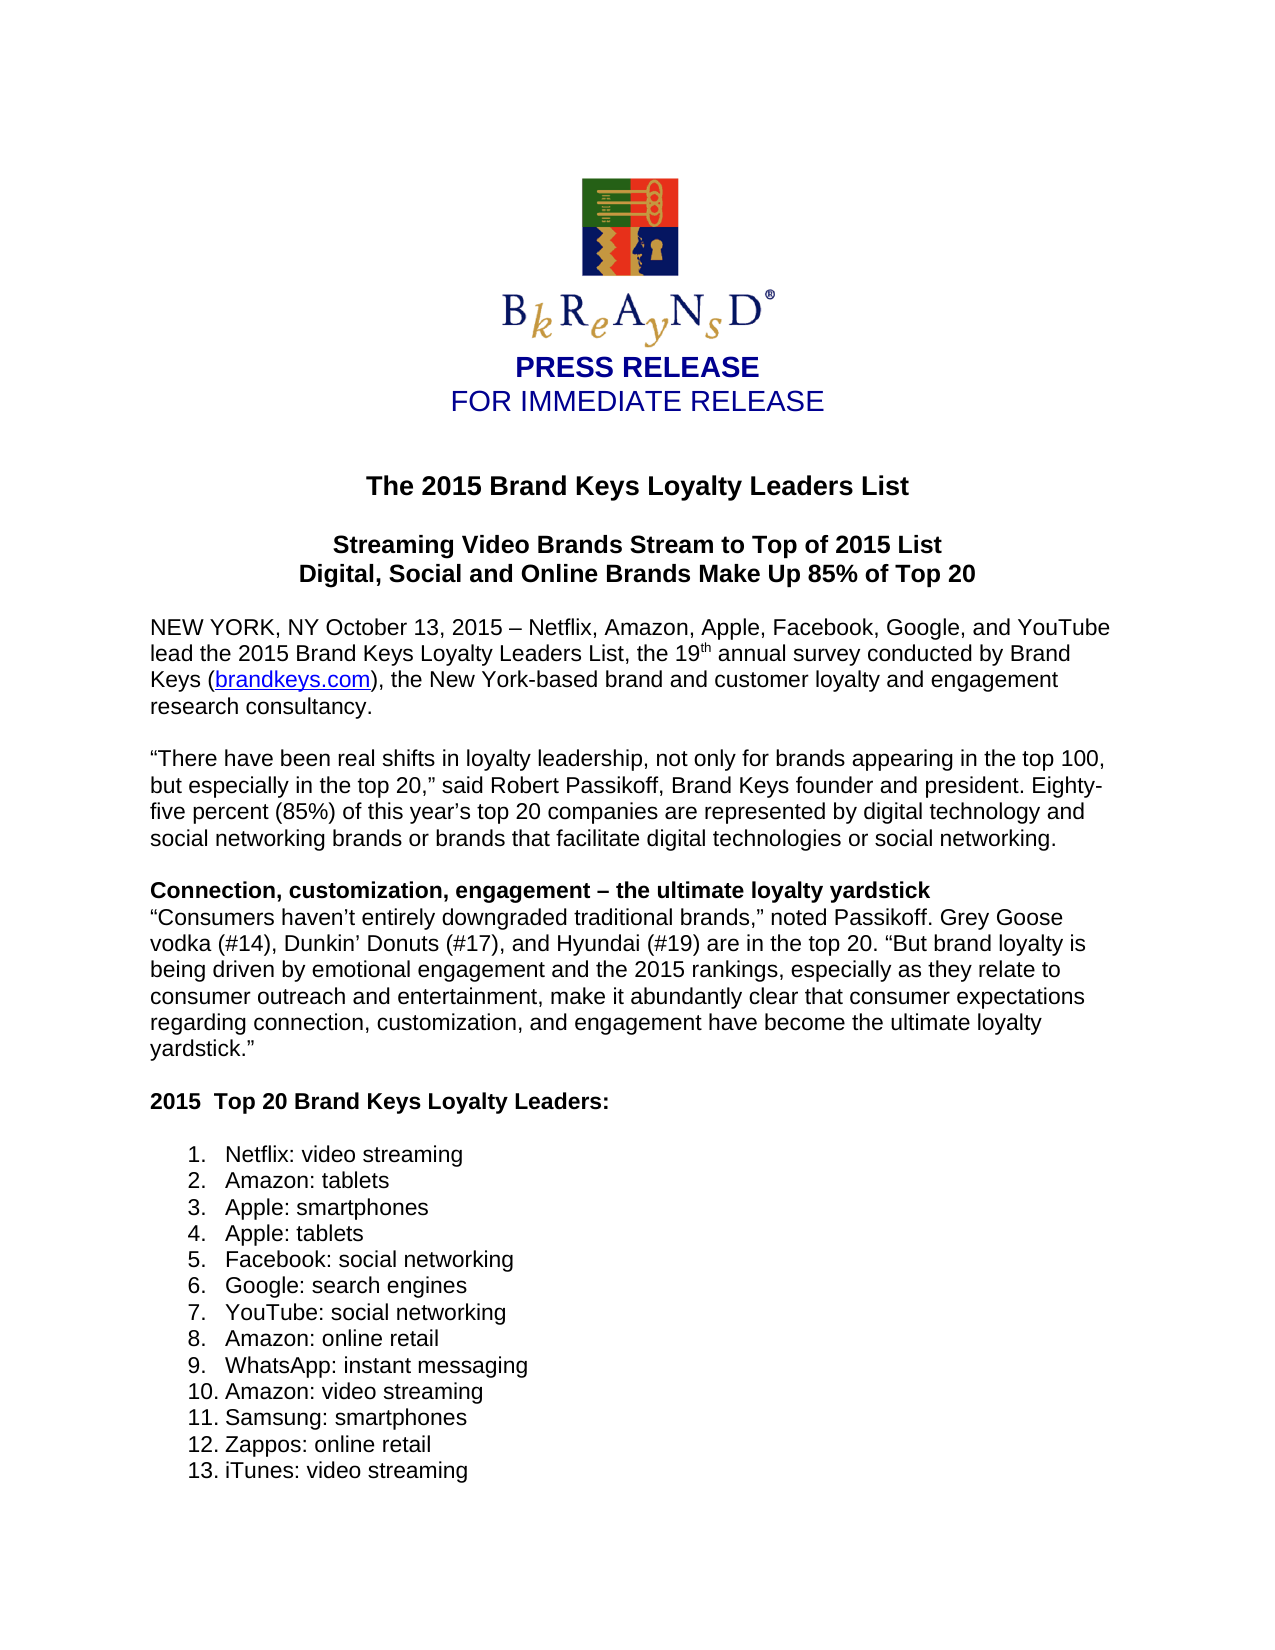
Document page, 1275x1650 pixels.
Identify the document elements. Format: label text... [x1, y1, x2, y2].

text “Consumers haven’t entirely downgraded traditional brands,” noted Passikoff. Grey Goose vodka (#14), Dunkin’ Donuts (#17), and Hyundai (#19) are in the top 20. “But brand loyalty is being driven by emotional engagement and the 2015 rankings, especially as they relate to consumer outreach and entertainment, make it abundantly clear that consumer expectations regarding connection, customization, and engagement have become the ultimate loyalty yardstick.” [150, 903, 1125, 1062]
list Apple: smartphones [187, 1193, 1125, 1220]
list WhatsApp: instant messaging [187, 1352, 1125, 1378]
text Streaming Video Brands Stream to Top of 2015 List [150, 530, 1125, 558]
list Google: search engines [187, 1272, 1125, 1299]
picture [500, 176, 775, 350]
text NEW YORK, NY October 13, 2015 – Netflix, Amazon, Apple, Facebook, Google, and YouTube lead the 2015 Brand Keys Loyalty Leaders List, the 19th annual survey conducted by Brand Keys (brandkeys.com), the New York-based brand and customer loyalty and engagement research consultancy. [150, 614, 1125, 719]
text Connection, customization, engagement – the ultimate loyalty yardstick [150, 877, 1125, 903]
list Zappos: online retail [187, 1431, 1125, 1457]
list Samsung: smartphones [187, 1404, 1125, 1431]
list Amazon: tablets [187, 1167, 1125, 1193]
list Netflix: video streaming [187, 1141, 1125, 1167]
list Amazon: online retail [187, 1325, 1125, 1352]
text 2015 Top 20 Brand Keys Loyalty Leaders: [150, 1088, 1125, 1114]
text FOR IMMEDIATE RELEASE [150, 383, 1125, 417]
list iTunes: video streaming [187, 1457, 1125, 1483]
text “There have been real shifts in loyalty leadership, not only for brands appearing in the top 100, but especially in the top 20,” said Robert Passikoff, Brand Keys founder and president. Eighty-five percent (85%) of this year’s top 20 companies are represented by digital technology and social networking brands or brands that facilitate digital technologies or social networking. [150, 745, 1125, 851]
list Apple: tablets [187, 1220, 1125, 1246]
list YouTube: social networking [187, 1299, 1125, 1325]
list Amazon: video streaming [187, 1378, 1125, 1404]
text The 2015 Brand Keys Loyalty Leaders List [150, 470, 1125, 501]
text PRESS RELEASE [150, 350, 1125, 383]
list Facebook: social networking [187, 1246, 1125, 1272]
text Digital, Social and Online Brands Make Up 85% of Top 20 [150, 558, 1125, 587]
